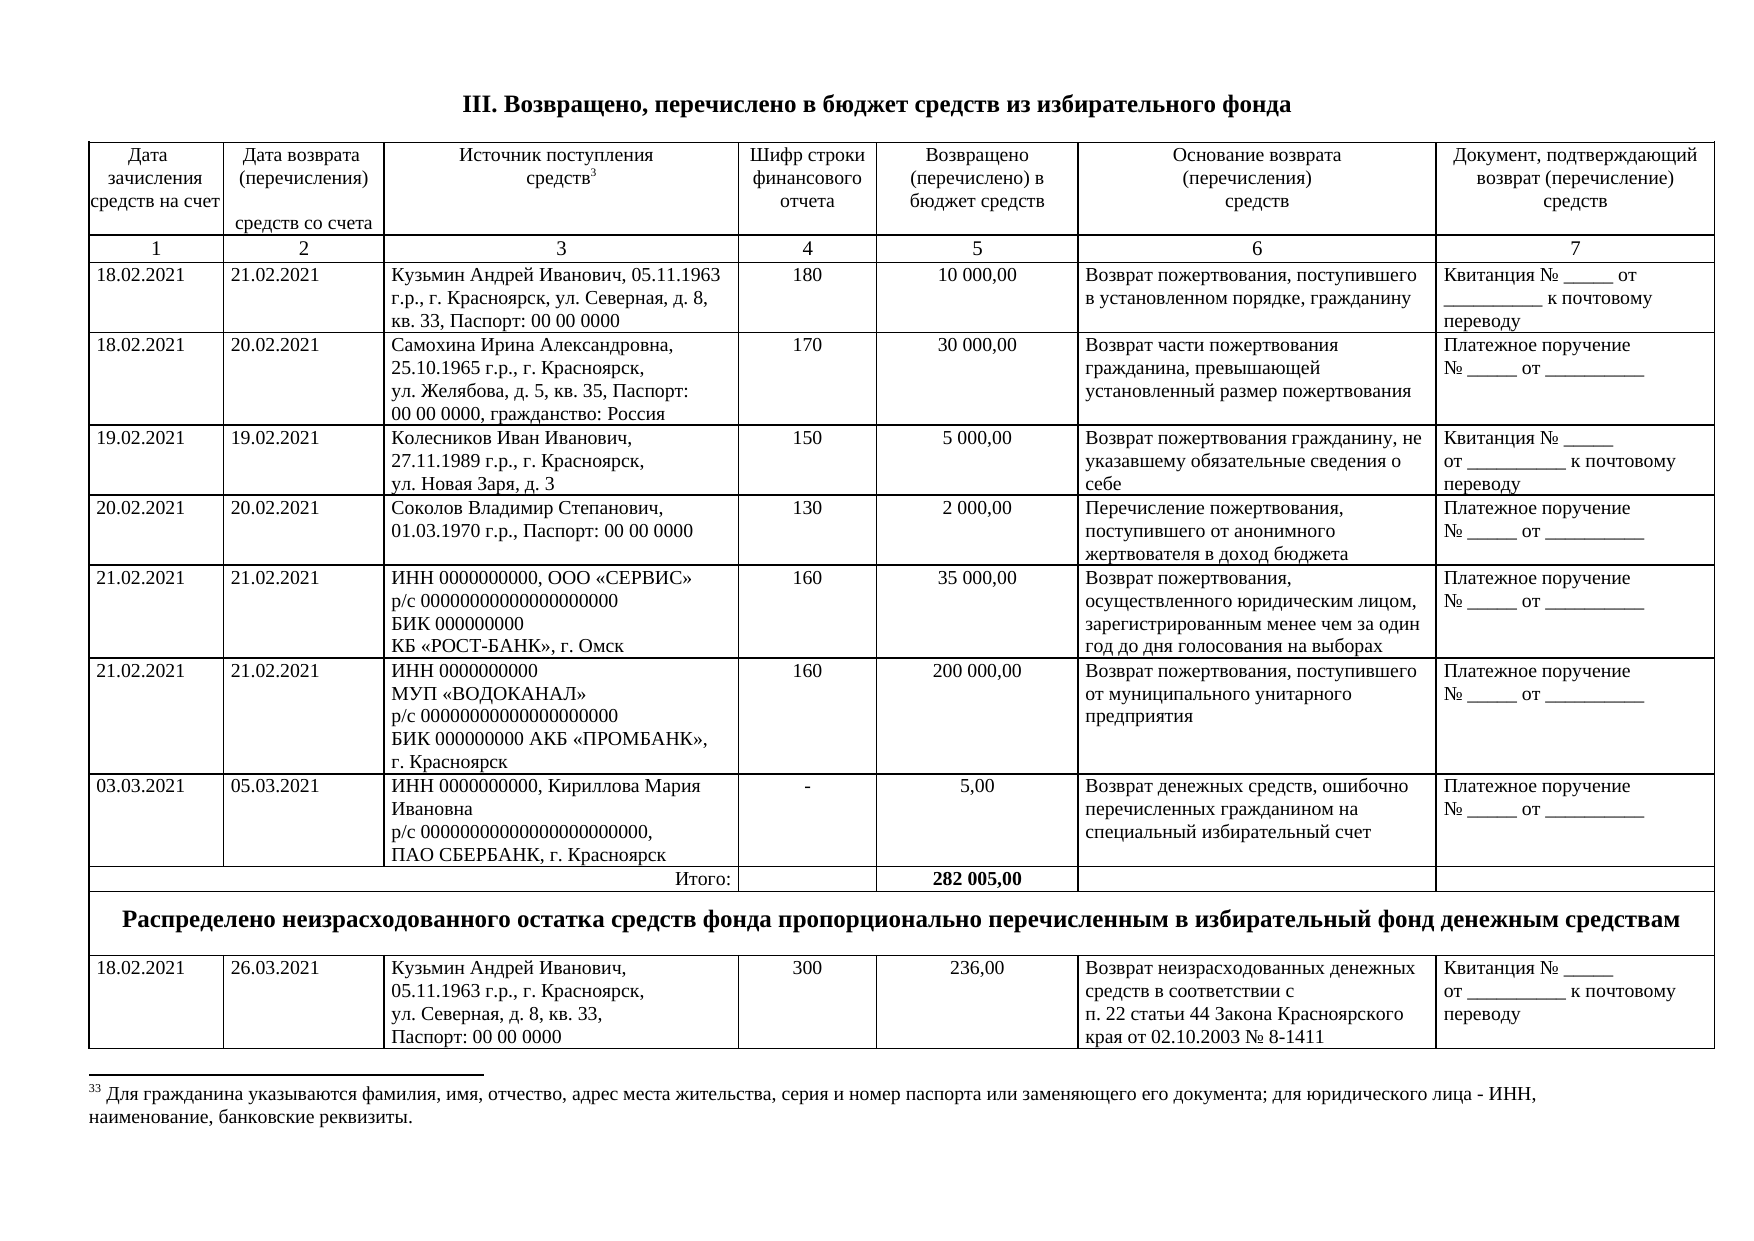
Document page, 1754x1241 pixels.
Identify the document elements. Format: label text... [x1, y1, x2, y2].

table_cell Кузьмин Андрей Иванович, 05.11.1963 г.р., г. Красноярск, ул. Северная, д. 8, кв. 33, Паспорт: 00 00 0000 [385, 263, 738, 332]
table_cell Платежное поручение № _____ от __________ [1437, 659, 1714, 773]
table_cell ИНН 0000000000, Кириллова Мария Ивановна р/с 00000000000000000000000, ПАО СБЕРБАНК, г. Красноярск [385, 775, 738, 866]
table_header Дата возврата (перечисления) средств со счета [224, 143, 383, 234]
table_cell 20.02.2021 [224, 496, 383, 564]
table_cell ИНН 0000000000, ООО «СЕРВИС» р/с 00000000000000000000 БИК 000000000 КБ «РОСТ-БАНК», г. Омск [385, 566, 738, 657]
table_header Возвращено (перечислено) в бюджет средств [877, 143, 1077, 234]
table_cell 160 [739, 659, 876, 773]
table_header Шифр строки финансового отчета [739, 143, 876, 234]
table_cell 150 [739, 426, 876, 494]
table_header Источник поступления средств3 [385, 143, 738, 234]
table_cell Платежное поручение № _____ от __________ [1437, 333, 1714, 424]
table_header Документ, подтверждающий возврат (перечисление) средств [1437, 143, 1714, 234]
table_cell 300 [739, 956, 876, 1047]
table_cell 20.02.2021 [90, 496, 223, 564]
table_cell 7 [1437, 236, 1714, 262]
table_cell 19.02.2021 [90, 426, 223, 494]
table_cell 1 [90, 236, 223, 262]
text III. Возвращено, перечислено в бюджет средств из избирательного фонда [89, 89, 1665, 117]
table_cell Распределено неизрасходованного остатка средств фонда пропорционально перечисленным в избирательный фонд денежным средствам [90, 892, 1714, 955]
table_cell 2 [224, 236, 383, 262]
table_cell 6 [1079, 236, 1435, 262]
table_cell 180 [739, 263, 876, 332]
table_cell 21.02.2021 [90, 659, 223, 773]
table_cell 21.02.2021 [90, 566, 223, 657]
table_cell 20.02.2021 [224, 333, 383, 424]
table_cell 26.03.2021 [224, 956, 383, 1047]
table_cell 21.02.2021 [224, 566, 383, 657]
table_cell 19.02.2021 [224, 426, 383, 494]
table_cell Колесников Иван Иванович, 27.11.1989 г.р., г. Красноярск, ул. Новая Заря, д. 3 [385, 426, 738, 494]
table_cell 5 000,00 [877, 426, 1077, 494]
table_cell 130 [739, 496, 876, 564]
table_cell Квитанция № _____ от __________ к почтовому переводу [1437, 263, 1714, 332]
table_cell Итого: [90, 867, 738, 891]
table_cell 05.03.2021 [224, 775, 383, 866]
table_header Основание возврата (перечисления) средств [1079, 143, 1435, 234]
table_cell 18.02.2021 [90, 263, 223, 332]
table_cell 03.03.2021 [90, 775, 223, 866]
table_cell Возврат части пожертвования гражданина, превышающей установленный размер пожертвования [1079, 333, 1435, 424]
table_cell [1079, 867, 1435, 891]
table_cell Платежное поручение № _____ от __________ [1437, 496, 1714, 564]
table_cell 4 [739, 236, 876, 262]
table_cell 21.02.2021 [224, 263, 383, 332]
table_cell Платежное поручение № _____ от __________ [1437, 775, 1714, 866]
table_cell Перечисление пожертвования, поступившего от анонимного жертвователя в доход бюджета [1079, 496, 1435, 564]
table_cell [1437, 867, 1714, 891]
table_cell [1437, 956, 1714, 1047]
table_cell 3 [385, 236, 738, 262]
table_cell - [739, 775, 876, 866]
table_cell 18.02.2021 [90, 956, 223, 1047]
table_cell 10 000,00 [877, 263, 1077, 332]
table_cell 2 000,00 [877, 496, 1077, 564]
table_cell Возврат денежных средств, ошибочно перечисленных гражданином на специальный избирательный счет [1079, 775, 1435, 866]
table_cell Возврат пожертвования, поступившего в установленном порядке, гражданину [1079, 263, 1435, 332]
table_cell ИНН 0000000000 МУП «ВОДОКАНАЛ» р/с 00000000000000000000 БИК 000000000 АКБ «ПРОМБАНК», г. Красноярск [385, 659, 738, 773]
table_cell Платежное поручение № _____ от __________ [1437, 566, 1714, 657]
table_cell [739, 867, 876, 891]
table_cell 5,00 [877, 775, 1077, 866]
table_cell Возврат пожертвования, поступившего от муниципального унитарного предприятия [1079, 659, 1435, 773]
table_cell 18.02.2021 [90, 333, 223, 424]
table_cell 170 [739, 333, 876, 424]
table_cell 160 [739, 566, 876, 657]
table_cell 5 [877, 236, 1077, 262]
table_cell 200 000,00 [877, 659, 1077, 773]
table_cell 236,00 [877, 956, 1077, 1047]
table_cell 282 005,00 [877, 867, 1077, 891]
table_cell 35 000,00 [877, 566, 1077, 657]
table_cell Квитанция № _____ от __________ к почтовому переводу [1437, 426, 1714, 494]
table_cell Возврат пожертвования гражданину, не указавшему обязательные сведения о себе [1079, 426, 1435, 494]
table_cell Соколов Владимир Степанович, 01.03.1970 г.р., Паспорт: 00 00 0000 [385, 496, 738, 564]
table_cell Возврат пожертвования, осуществленного юридическим лицом, зарегистрированным менее чем за один год до дня голосования на выборах [1079, 566, 1435, 657]
table_cell Самохина Ирина Александровна, 25.10.1965 г.р., г. Красноярск, ул. Желябова, д. 5, кв. 35, Паспорт: 00 00 0000, гражданство: Россия [385, 333, 738, 424]
table_cell 21.02.2021 [224, 659, 383, 773]
table_cell 30 000,00 [877, 333, 1077, 424]
table_cell Кузьмин Андрей Иванович, 05.11.1963 г.р., г. Красноярск, ул. Северная, д. 8, кв. 33, Паспорт: 00 00 0000 [385, 956, 738, 1047]
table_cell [1079, 956, 1435, 1047]
table_header Дата зачисления средств на счет [90, 143, 223, 234]
